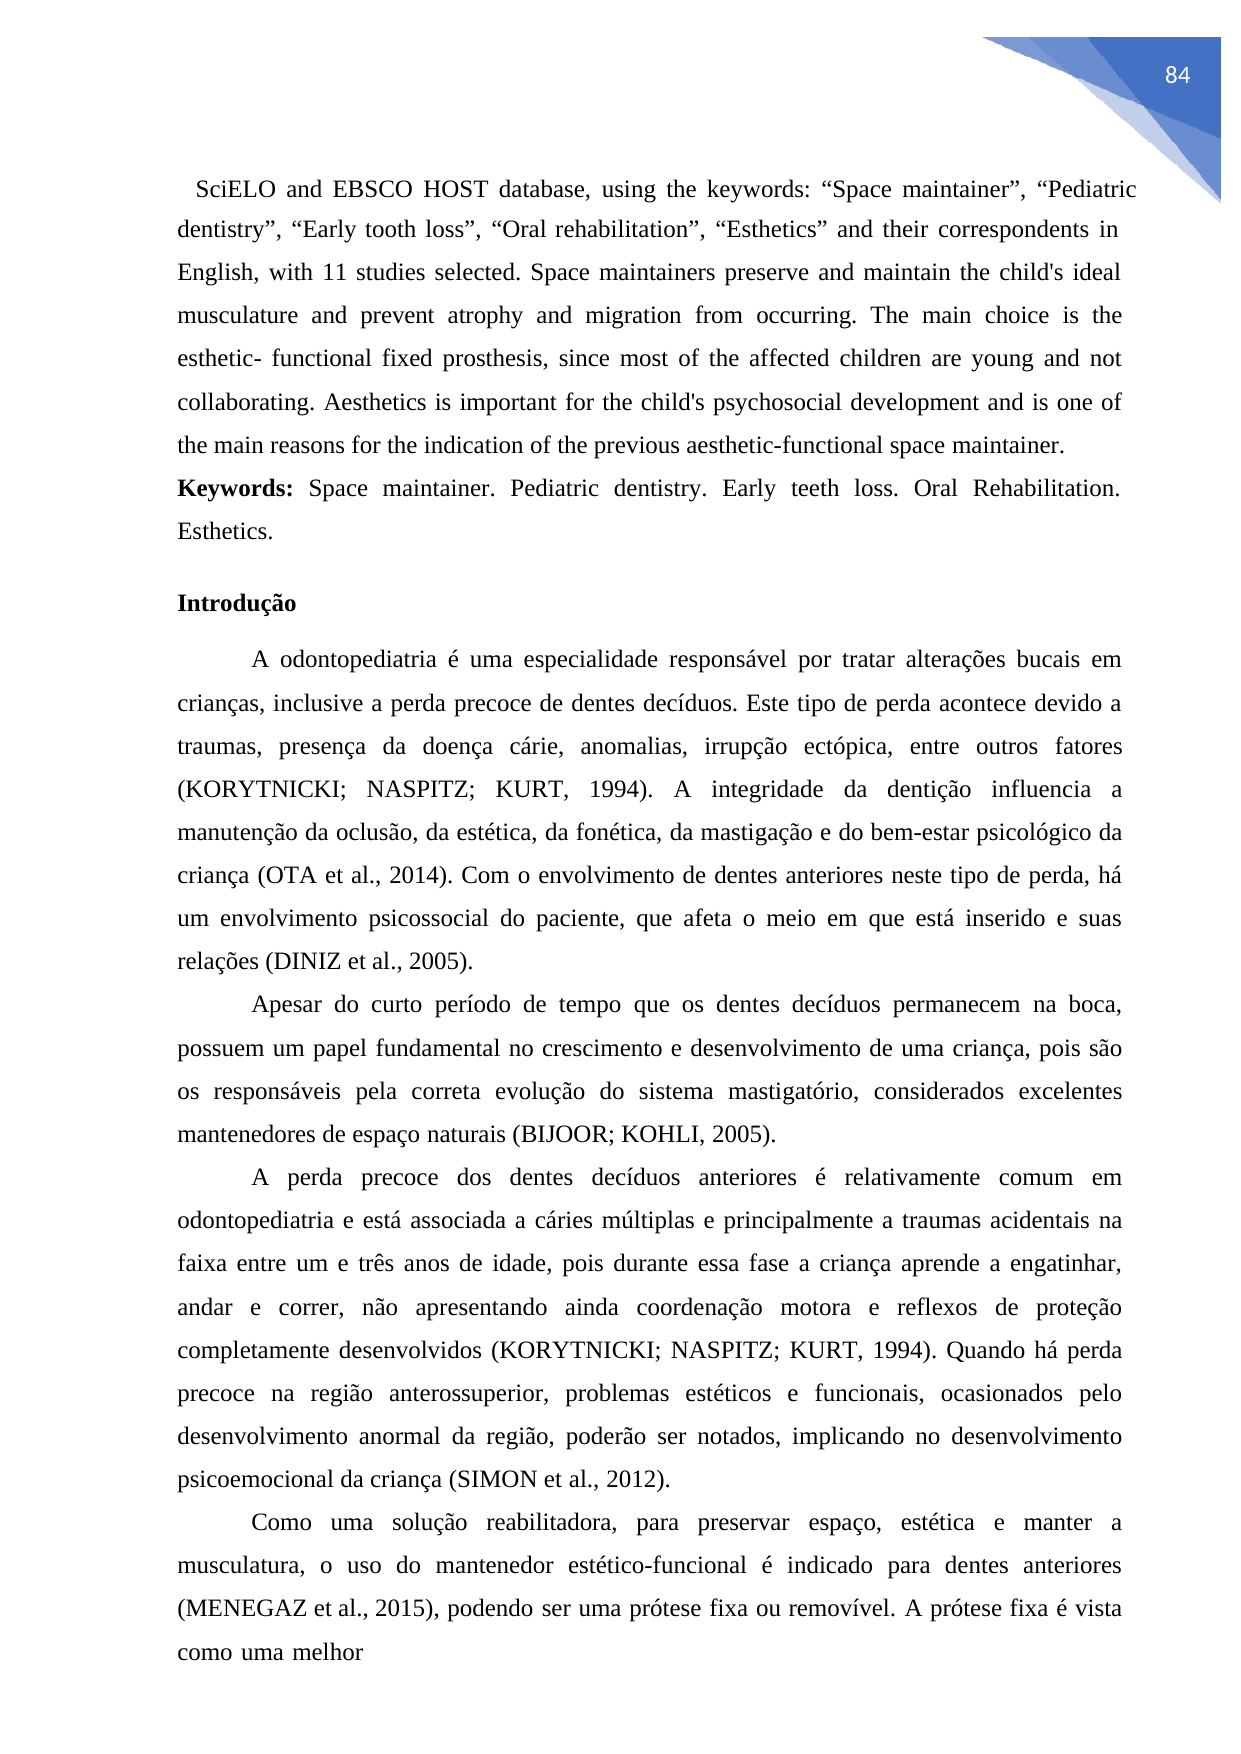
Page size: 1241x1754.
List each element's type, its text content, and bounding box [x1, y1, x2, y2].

text Apesar do curto período de tempo que os dentes decíduos permanecem na boca, possuem um papel fundamental no crescimento e desenvolvimento de uma criança, pois são os responsáveis pela correta evolução do sistema mastigatório, considerados excelentes mantenedores de espaço naturais (BIJOOR; KOHLI, 2005). [177, 989, 1122, 1148]
text English, with 11 studies selected. Space maintainers preserve and maintain the child's ideal musculature and prevent atrophy and migration from occurring. The main choice is the esthetic- functional fixed prosthesis, since most of the affected children are young and not collaborating. Aesthetics is important for the child's psychosocial development and is one of the main reasons for the indication of the previous aesthetic-functional space maintainer. [177, 257, 1122, 458]
text Keywords: Space maintainer. Pediatric dentistry. Early teeth loss. Oral Rehabilitation. Esthetics. [177, 473, 1121, 545]
picture [979, 37, 1222, 206]
subtitle Introdução [177, 588, 1207, 617]
text A odontopediatria é uma especialidade responsável por tratar alterações bucais em crianças, inclusive a perda precoce de dentes decíduos. Este tipo de perda acontece devido a traumas, presença da doença cárie, anomalias, irrupção ectópica, entre outros fatores (KORYTNICKI; NASPITZ; KURT, 1994). A integridade da dentição influencia a manutenção da oclusão, da estética, da fonética, da mastigação e do bem-estar psicológico da criança (OTA et al., 2014). Com o envolvimento de dentes anteriores neste tipo de perda, há um envolvimento psicossocial do paciente, que afeta o meio em que está inserido e suas relações (DINIZ et al., 2005). [177, 644, 1123, 975]
text Como uma solução reabilitadora, para preservar espaço, estética e manter a musculatura, o uso do mantenedor estético-funcional é indicado para dentes anteriores (MENEGAZ et al., 2015), podendo ser uma prótese fixa ou removível. A prótese fixa é vista como uma melhor [177, 1507, 1123, 1665]
text A perda precoce dos dentes decíduos anteriores é relativamente comum em odontopediatria e está associada a cáries múltiplas e principalmente a traumas acidentais na faixa entre um e três anos de idade, pois durante essa fase a criança aprende a engatinhar, andar e correr, não apresentando ainda coordenação motora e reflexos de proteção completamente desenvolvidos (KORYTNICKI; NASPITZ; KURT, 1994). Quando há perda precoce na região anterossuperior, problemas estéticos e funcionais, ocasionados pelo desenvolvimento anormal da região, poderão ser notados, implicando no desenvolvimento psicoemocional da criança (SIMON et al., 2012). [177, 1162, 1123, 1493]
text dentistry”, “Early tooth loss”, “Oral rehabilitation”, “Esthetics” and their correspondents in [177, 218, 1207, 243]
